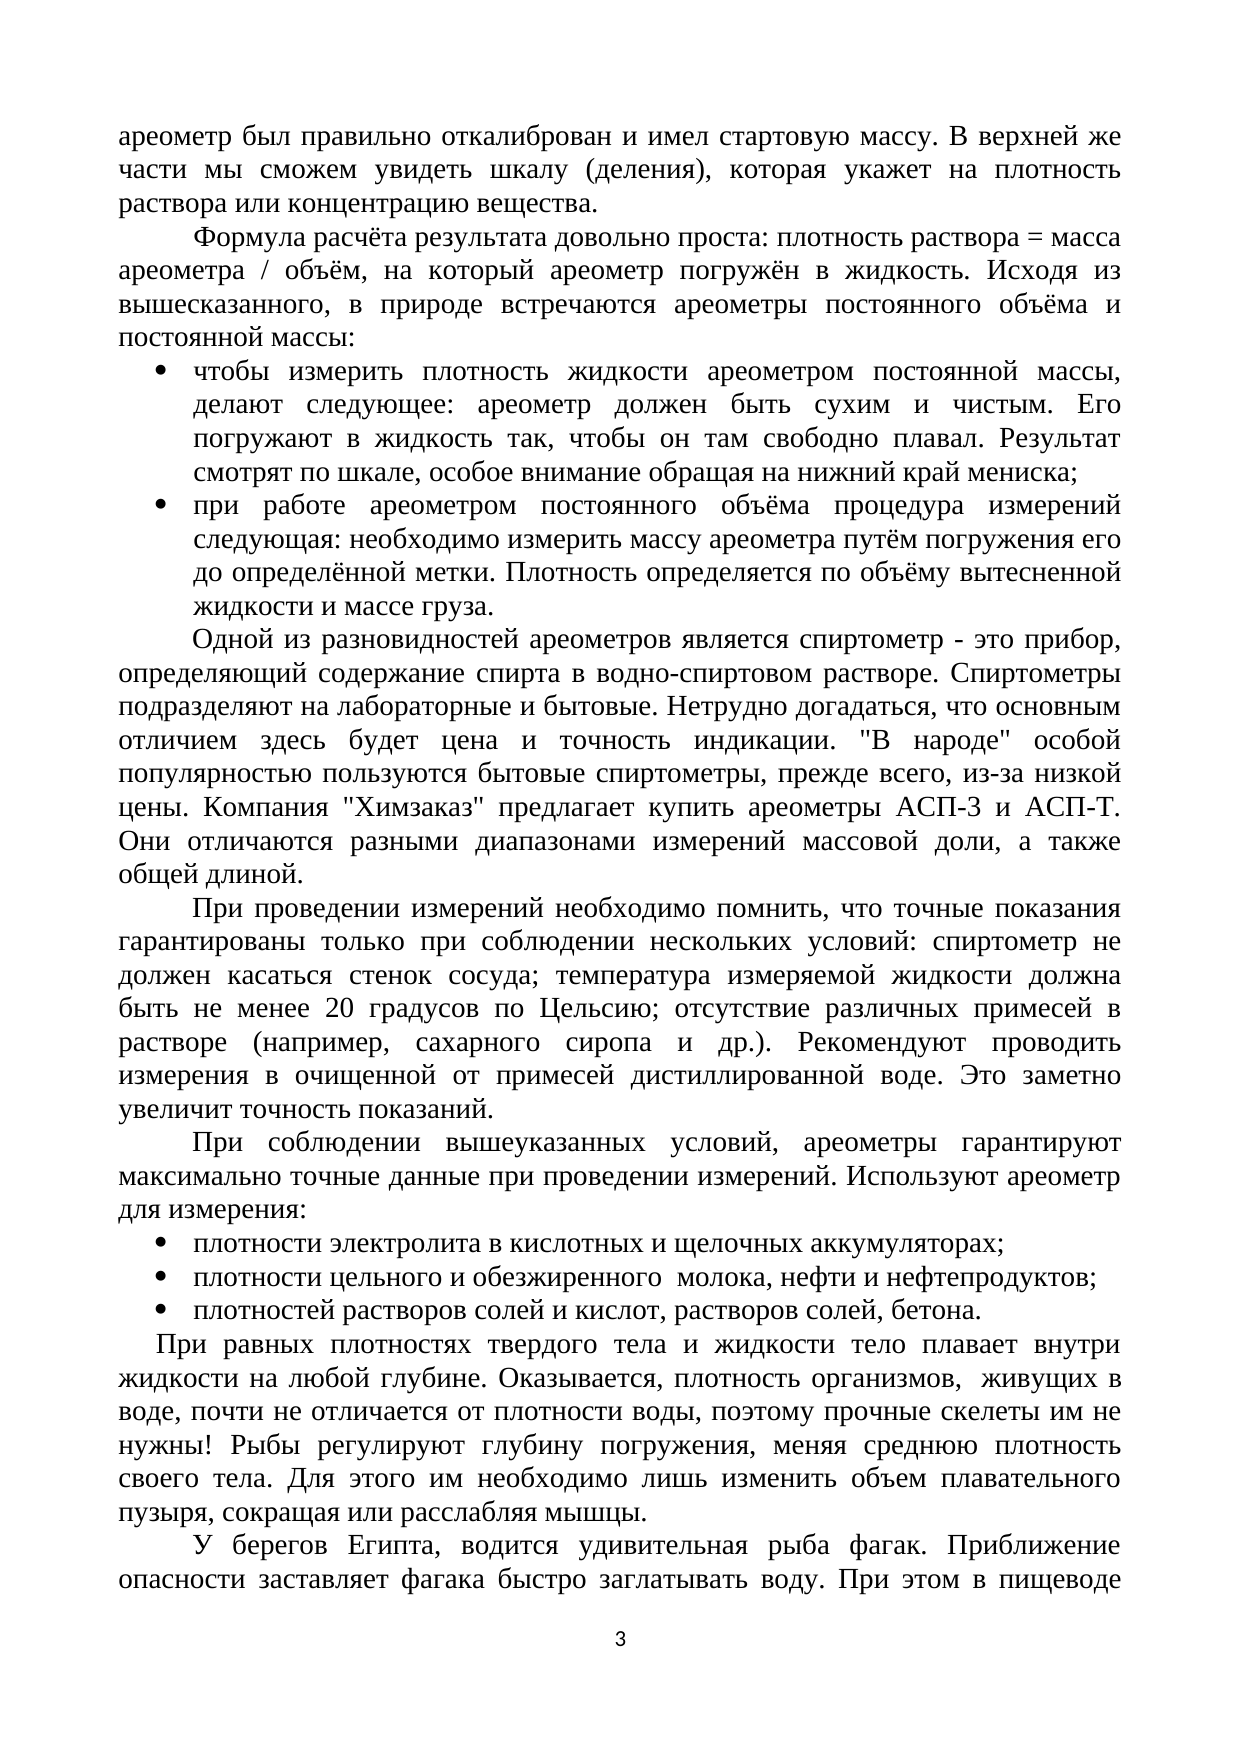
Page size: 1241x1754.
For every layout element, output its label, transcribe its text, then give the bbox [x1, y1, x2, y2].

text При соблюдении вышеуказанных условий, ареометры гарантируют максимально точные данные при проведении измерений. Используют ареометр для измерения: [118, 1124, 1122, 1225]
list при работе ареометром постоянного объёма процедура измерений следующая: необходимо измерить массу ареометра путём погружения его до определённой метки. Плотность определяется по объёму вытесненной жидкости и массе груза. [156, 487, 1122, 621]
list плотности цельного и обезжиренного молока, нефти и нефтепродуктов; [156, 1259, 1122, 1292]
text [118, 118, 1122, 219]
text При проведении измерений необходимо помнить, что точные показания гарантированы только при соблюдении нескольких условий: спиртометр не должен касаться стенок сосуда; температура измеряемой жидкости должна быть не менее 20 градусов по Цельсию; отсутствие различных примесей в растворе (например, сахарного сиропа и др.). Рекомендуют проводить измерения в очищенной от примесей дистиллированной воде. Это заметно увеличит точность показаний. [118, 890, 1122, 1124]
text Одной из разновидностей ареометров является спиртометр - это прибор, определяющий содержание спирта в водно-спиртовом растворе. Спиртометры подразделяют на лабораторные и бытовые. Нетрудно догадаться, что основным отличием здесь будет цена и точность индикации. "В народе" особой популярностью пользуются бытовые спиртометры, прежде всего, из-за низкой цены. Компания "Химзаказ" предлагает купить ареометры АСП-3 и АСП-Т. Они отличаются разными диапазонами измерений массовой доли, а также общей длиной. [118, 621, 1122, 890]
list плотности электролита в кислотных и щелочных аккумуляторах; [156, 1225, 1122, 1259]
list чтобы измерить плотность жидкости ареометром постоянной массы, делают следующее: ареометр должен быть сухим и чистым. Его погружают в жидкость так, чтобы он там свободно плавал. Результат смотрят по шкале, особое внимание обращая на нижний край мениска; [156, 353, 1122, 487]
list плотностей растворов солей и кислот, растворов солей, бетона. [156, 1292, 1122, 1326]
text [118, 1527, 1122, 1594]
text При равных плотностях твердого тела и жидкости тело плавает внутри жидкости на любой глубине. Оказывается, плотность организмов, живущих в воде, почти не отличается от плотности воды, поэтому прочные скелеты им не нужны! Рыбы регулируют глубину погружения, меняя среднюю плотность своего тела. Для этого им необходимо лишь изменить объем плавательного пузыря, сокращая или расслабляя мышцы. [118, 1326, 1122, 1527]
text Формула расчёта результата довольно проста: плотность раствора = масса ареометра / объём, на который ареометр погружён в жидкость. Исходя из вышесказанного, в природе встречаются ареометры постоянного объёма и постоянной массы: [118, 219, 1122, 353]
